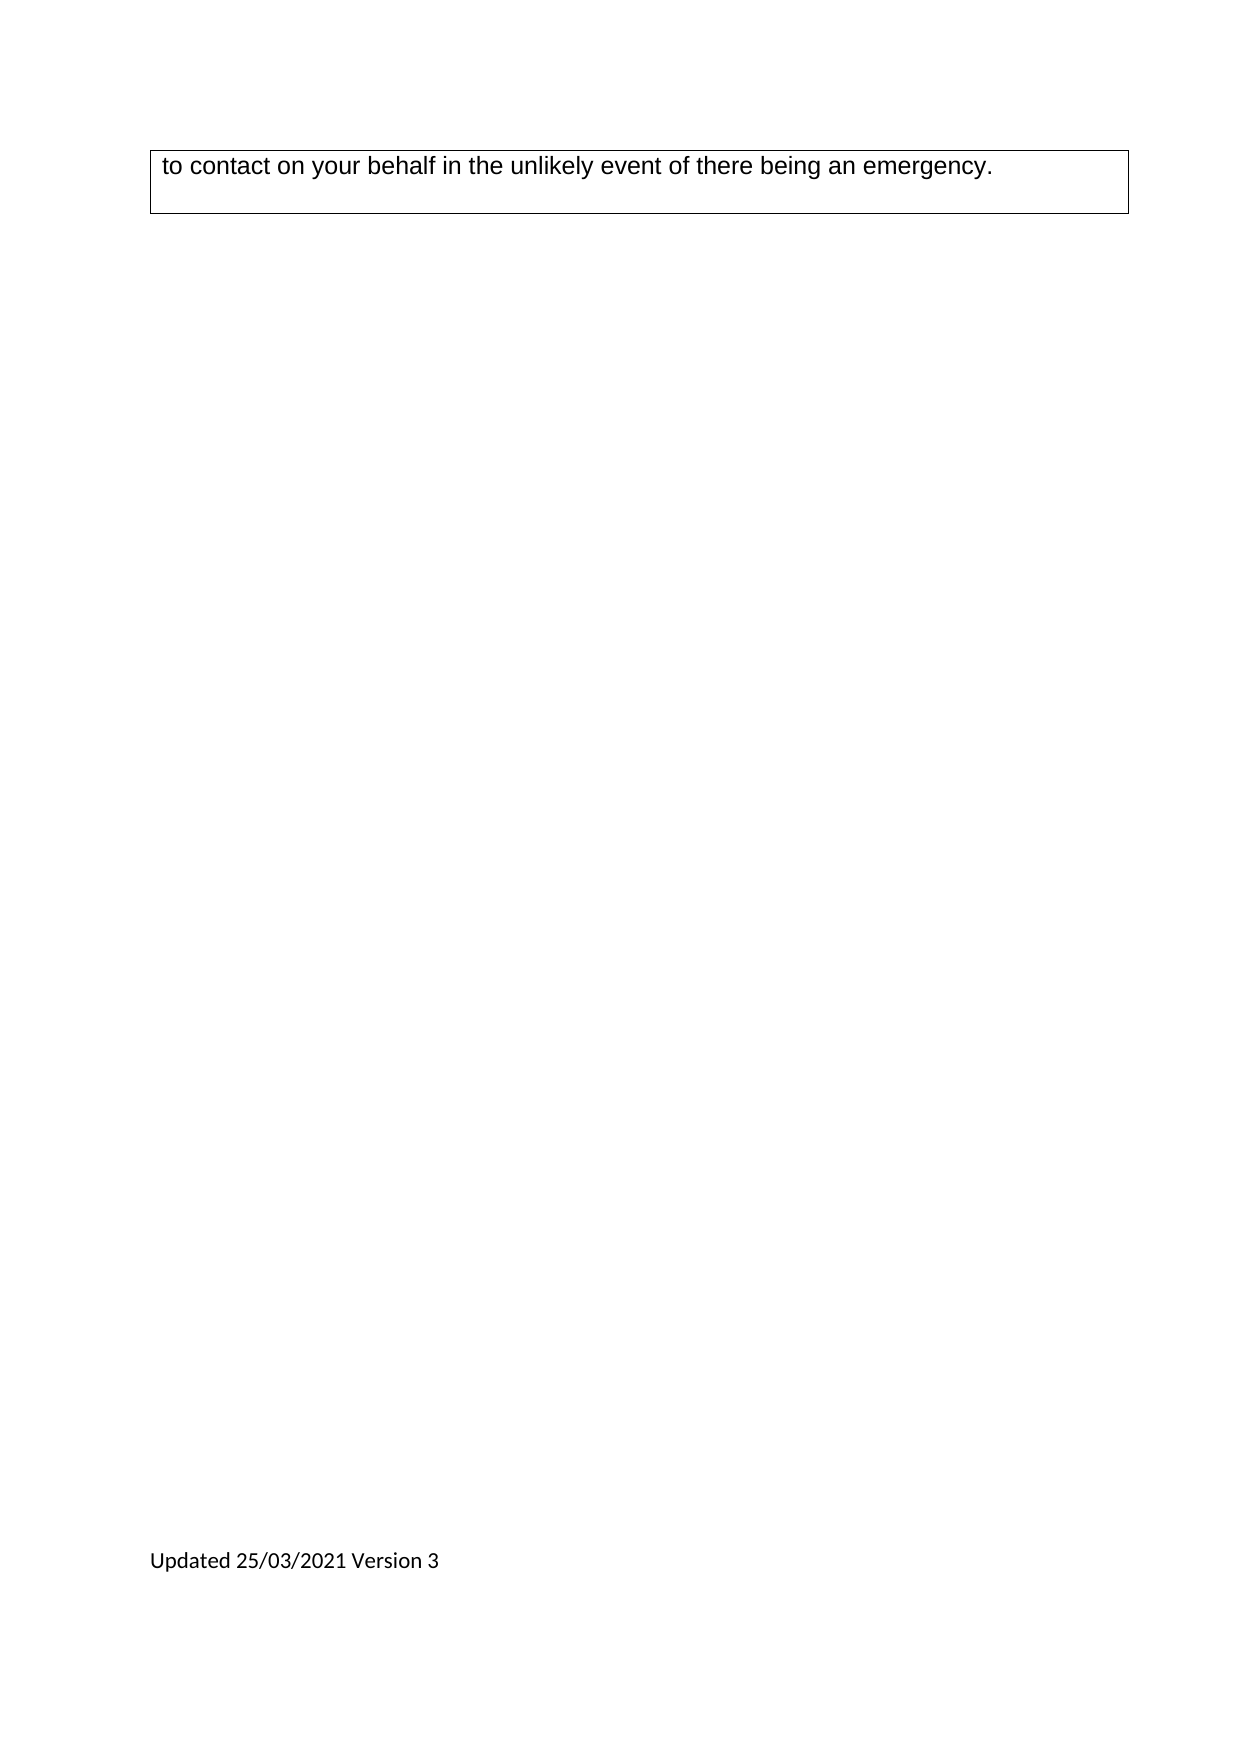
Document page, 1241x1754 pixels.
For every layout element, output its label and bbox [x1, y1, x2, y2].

table_cell [151, 151, 1128, 213]
